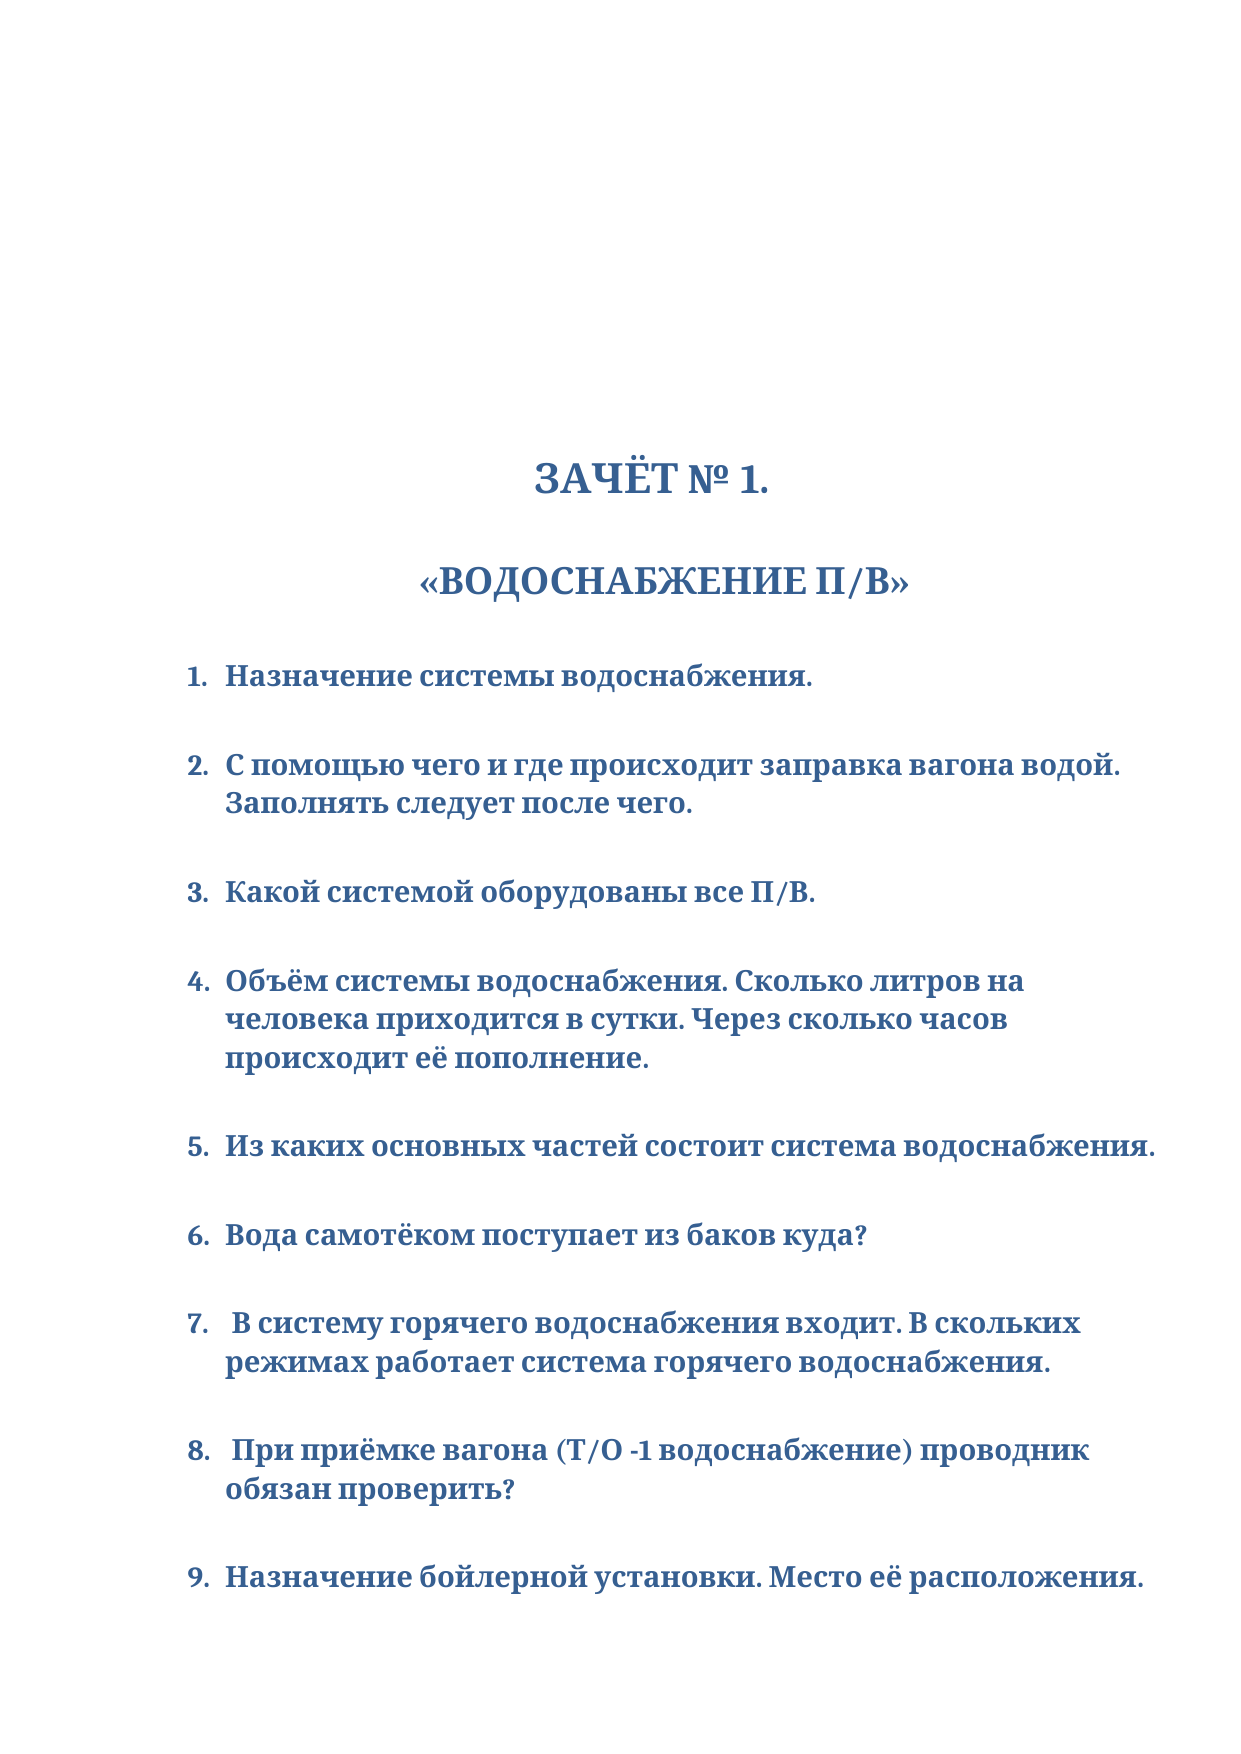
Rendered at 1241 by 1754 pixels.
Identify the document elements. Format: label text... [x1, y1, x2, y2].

subtitle При приёмке вагона (Т/О -1 водоснабжение) проводник обязан проверить? [187, 1434, 1165, 1507]
subtitle В систему горячего водоснабжения входит. В скольких режимах работает система горячего водоснабжения. [187, 1307, 1165, 1379]
subtitle Назначение бойлерной установки. Место её расположения. [187, 1562, 1165, 1595]
subtitle Какой системой оборудованы все П/В. [187, 876, 1165, 910]
subtitle Из каких основных частей состоит система водоснабжения. [187, 1130, 1165, 1164]
subtitle Объём системы водоснабжения. Сколько литров на человека приходится в сутки. Через сколько часов происходит её пополнение. [187, 965, 1165, 1075]
subtitle Назначение системы водоснабжения. [187, 661, 1165, 694]
subtitle Вода самотёком поступает из баков куда? [187, 1219, 1165, 1252]
subtitle С помощью чего и где происходит заправка вагона водой. Заполнять следует после чего. [187, 749, 1165, 821]
subtitle ЗАЧЁТ № 1. [187, 456, 1165, 504]
subtitle «ВОДОСНАБЖЕНИЕ П/В» [187, 561, 1165, 604]
